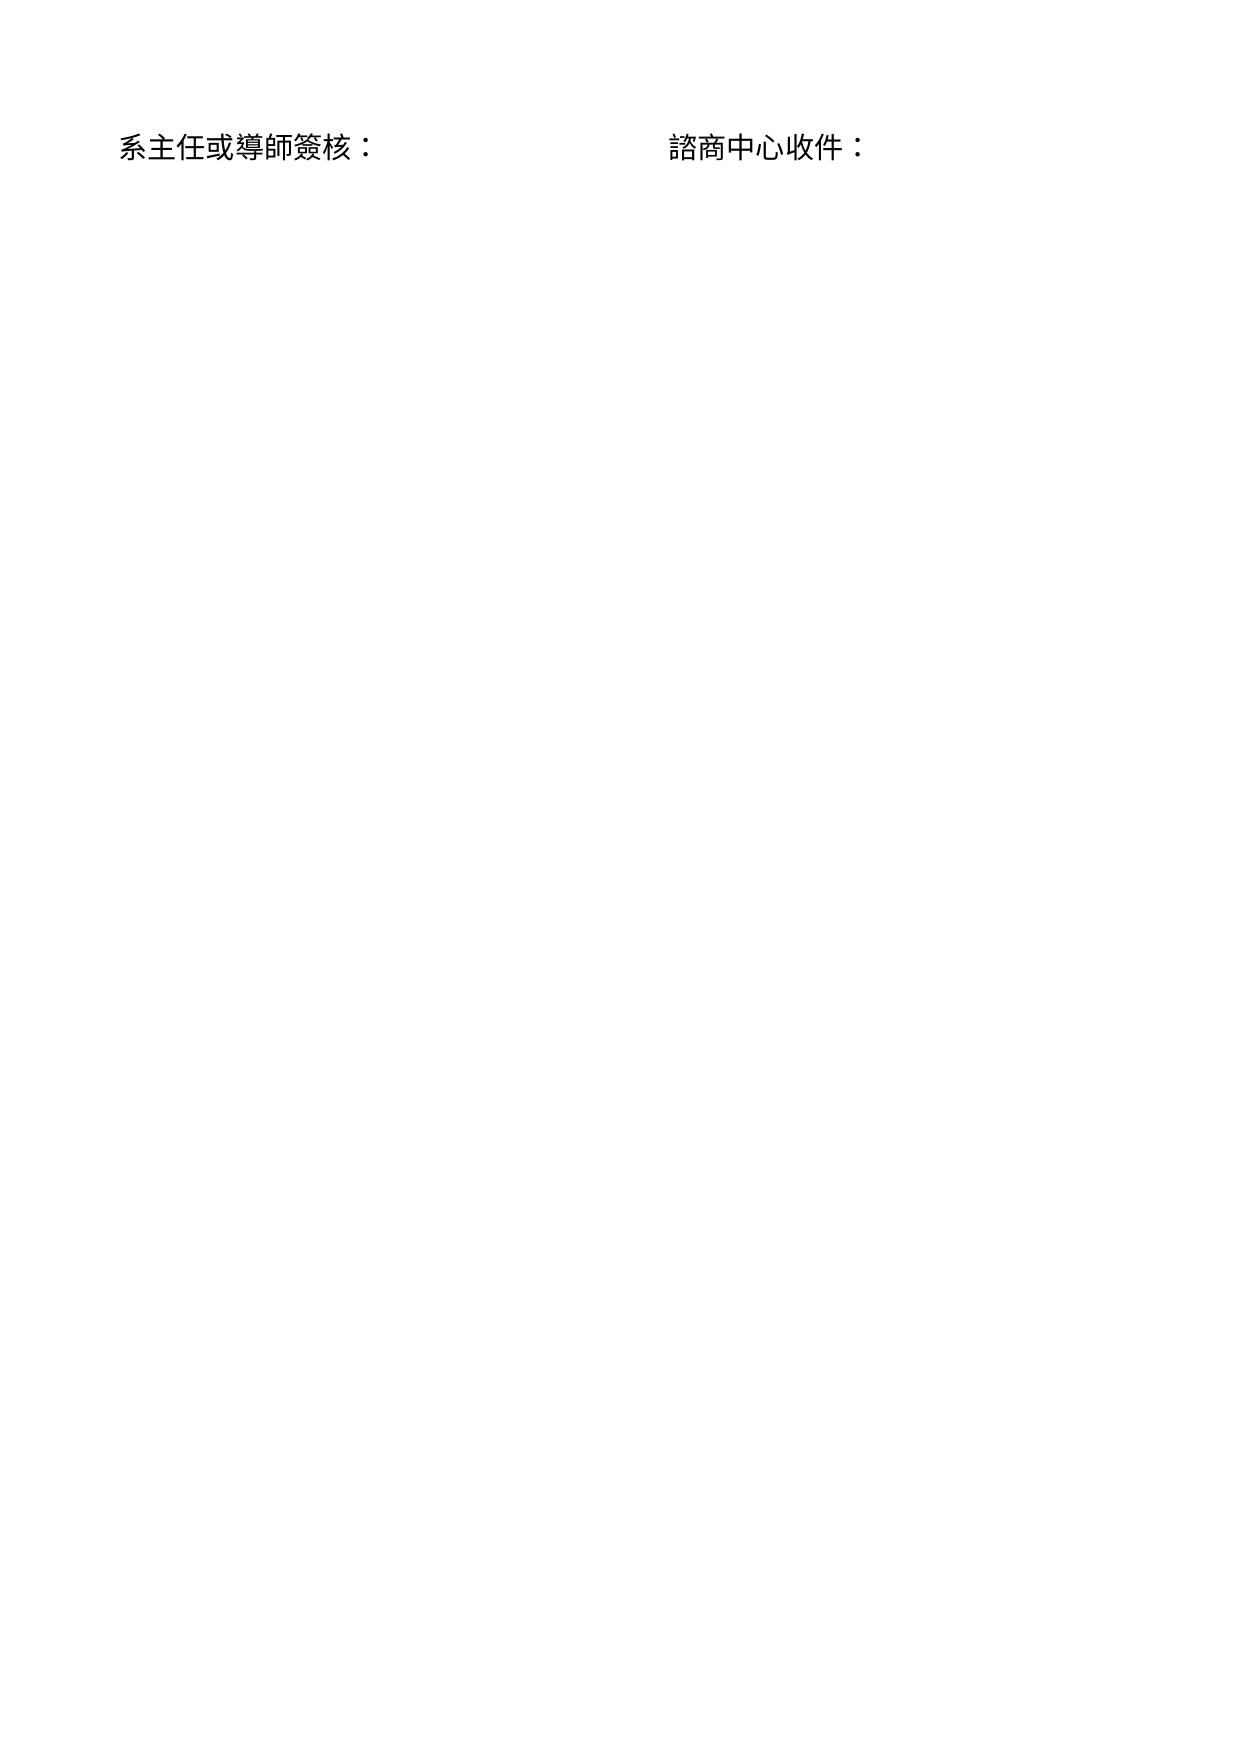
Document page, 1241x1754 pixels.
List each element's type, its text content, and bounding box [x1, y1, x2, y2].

text 系主任或導師簽核： 諮商中心收件： [118, 108, 1122, 183]
